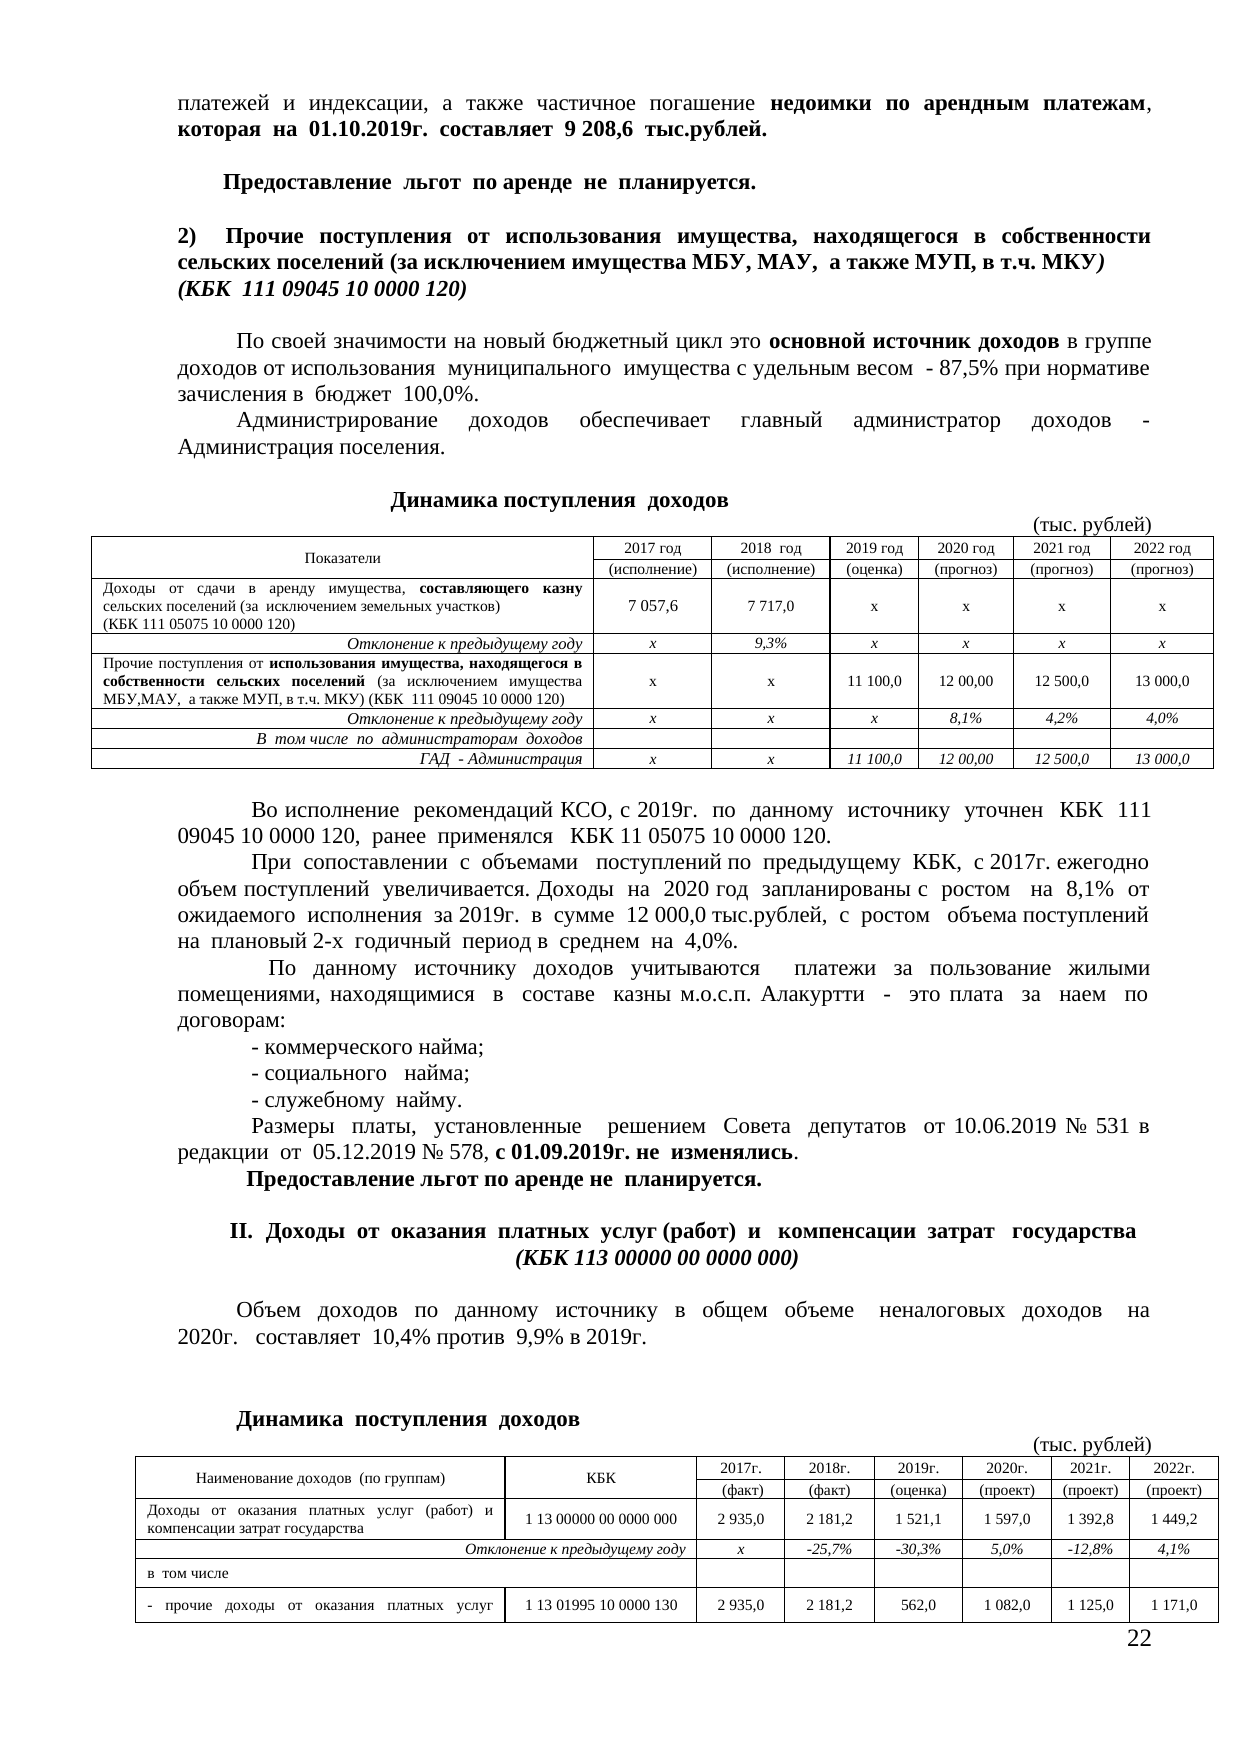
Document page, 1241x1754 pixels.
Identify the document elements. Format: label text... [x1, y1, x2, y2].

table_cell [831, 729, 918, 748]
text По своей значимости на новый бюджетный цикл это основной источник доходов в группе доходов от использования муниципального имущества с удельным весом - 87,5% при нормативе зачисления в бюджет 100,0%. [177, 327, 1152, 407]
text Администрирование доходов обеспечивает главный администратор доходов - Администрация поселения. [177, 407, 1152, 459]
table_cell (проект) [1130, 1480, 1218, 1498]
table_header 2020 год [919, 537, 1013, 559]
table_cell 2 181,2 [785, 1588, 874, 1622]
text Объем доходов по данному источнику в общем объеме неналоговых доходов на 2020г. составляет 10,4% против 9,9% в 2019г. [177, 1296, 1152, 1349]
table_cell х [594, 654, 711, 708]
table_cell (факт) [785, 1480, 874, 1498]
table_cell 13 000,0 [1111, 654, 1213, 708]
text Динамика поступления доходов [177, 486, 1152, 512]
table_cell ГАД - Администрация [92, 749, 593, 768]
table_cell (исполнение) [594, 560, 711, 578]
table_cell х [594, 709, 711, 728]
text Динамика поступления доходов [177, 1405, 1152, 1432]
text - социального найма; [177, 1059, 1152, 1086]
table_cell 12 00,00 [919, 749, 1013, 768]
table_cell х [919, 579, 1013, 633]
table_cell Отклонение к предыдущему году [136, 1540, 696, 1558]
table_cell [1014, 729, 1110, 748]
table_cell 1 082,0 [963, 1588, 1051, 1622]
table_header 2019г. [875, 1457, 962, 1479]
table_cell (прогноз) [1111, 560, 1213, 578]
table_cell (оценка) [875, 1480, 962, 1498]
table_cell 11 100,0 [831, 654, 918, 708]
table_cell х [1111, 579, 1213, 633]
text (тыс. рублей) [177, 1432, 1152, 1456]
table_cell 8,1% [919, 709, 1013, 728]
table_cell (оценка) [831, 560, 918, 578]
list Доходы от оказания платных услуг (работ) и компенсации затрат государства (КБК 113 00000 00 0000 000) [162, 1217, 1152, 1270]
table_cell 12 00,00 [919, 654, 1013, 708]
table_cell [136, 1588, 504, 1622]
table_cell 4,1% [1130, 1540, 1218, 1558]
table_cell [1052, 1559, 1129, 1587]
table_cell 2 935,0 [697, 1499, 784, 1539]
table_cell 13 000,0 [1111, 749, 1213, 768]
table_cell -25,7% [785, 1540, 874, 1558]
table_cell х [919, 634, 1013, 653]
table_cell [594, 729, 711, 748]
table_cell [919, 729, 1013, 748]
table_cell 7 717,0 [712, 579, 829, 633]
table_cell Отклонение к предыдущему году [92, 634, 593, 653]
table_cell 2 935,0 [697, 1588, 784, 1622]
table_cell 1 521,1 [875, 1499, 962, 1539]
table_cell х [712, 654, 829, 708]
text По данному источнику доходов учитываются платежи за пользование жилыми помещениями, находящимися в составе казны м.о.с.п. Алакуртти - это плата за наем по договорам: [177, 954, 1152, 1033]
table_header 2018 год [712, 537, 829, 559]
table_header 2021 год [1014, 537, 1110, 559]
table_header 2018г. [785, 1457, 874, 1479]
text При сопоставлении с объемами поступлений по предыдущему КБК, с 2017г. ежегодно объем поступлений увеличивается. Доходы на 2020 год запланированы с ростом на 8,1% от ожидаемого исполнения за 2019г. в сумме 12 000,0 тыс.рублей, с ростом объема поступлений на плановый 2-х годичный период в среднем на 4,0%. [177, 848, 1152, 954]
table_cell 1 597,0 [963, 1499, 1051, 1539]
table_cell х [697, 1540, 784, 1558]
table_cell 5,0% [963, 1540, 1051, 1558]
text (КБК 111 09045 10 0000 120) [177, 275, 1152, 301]
text - коммерческого найма; [177, 1033, 1152, 1059]
table_header 2020г. [963, 1457, 1051, 1479]
table_header Показатели [92, 537, 593, 578]
text 2) Прочие поступления от использования имущества, находящегося в собственности сельских поселений (за исключением имущества МБУ, МАУ, а также МУП, в т.ч. МКУ) [177, 222, 1152, 275]
table_cell в том числе [136, 1559, 696, 1587]
table_cell (факт) [697, 1480, 784, 1498]
table_cell 12 500,0 [1014, 749, 1110, 768]
table_cell х [712, 749, 829, 768]
table_cell х [831, 709, 918, 728]
table_cell [697, 1559, 784, 1587]
table_cell х [831, 579, 918, 633]
table_cell (проект) [963, 1480, 1051, 1498]
table_cell х [1111, 634, 1213, 653]
table_cell 1 171,0 [1130, 1588, 1218, 1622]
table_cell -12,8% [1052, 1540, 1129, 1558]
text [177, 89, 1152, 141]
table_cell 4,0% [1111, 709, 1213, 728]
table_header 2022г. [1130, 1457, 1218, 1479]
table_header КБК [506, 1457, 696, 1498]
table_cell х [1014, 634, 1110, 653]
table_header 2019 год [831, 537, 918, 559]
table_cell 1 13 00000 00 0000 000 [506, 1499, 696, 1539]
table_header 2022 год [1111, 537, 1213, 559]
table_cell х [1014, 579, 1110, 633]
table_cell 2 181,2 [785, 1499, 874, 1539]
text Во исполнение рекомендаций КСО, с 2019г. по данному источнику уточнен КБК 111 09045 10 0000 120, ранее применялся КБК 11 05075 10 0000 120. [177, 796, 1152, 848]
table_cell (проект) [1052, 1480, 1129, 1498]
text Предоставление льгот по аренде не планируется. [177, 168, 1152, 194]
table_cell 12 500,0 [1014, 654, 1110, 708]
text Размеры платы, установленные решением Совета депутатов от 10.06.2019 № 531 в редакции от 05.12.2019 № 578, с 01.09.2019г. не изменялись. [177, 1112, 1152, 1165]
table_cell [1130, 1559, 1218, 1587]
table_cell В том числе по администраторам доходов [92, 729, 593, 748]
table_header 2017г. [697, 1457, 784, 1479]
text (тыс. рублей) [177, 512, 1152, 536]
table_cell [875, 1559, 962, 1587]
table_header 2017 год [594, 537, 711, 559]
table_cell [506, 1588, 696, 1622]
table_cell 7 057,6 [594, 579, 711, 633]
table_cell 562,0 [875, 1588, 962, 1622]
table_header Наименование доходов (по группам) [136, 1457, 504, 1498]
table_cell [712, 729, 829, 748]
table_cell 1 125,0 [1052, 1588, 1129, 1622]
text Предоставление льгот по аренде не планируется. [177, 1165, 1152, 1191]
table_header 2021г. [1052, 1457, 1129, 1479]
table_cell 9,3% [712, 634, 829, 653]
table_cell -30,3% [875, 1540, 962, 1558]
table_cell х [831, 634, 918, 653]
table_cell х [594, 749, 711, 768]
table_cell 1 392,8 [1052, 1499, 1129, 1539]
table_cell [963, 1559, 1051, 1587]
table_cell х [594, 634, 711, 653]
text - служебному найму. [177, 1086, 1152, 1112]
table_cell 4,2% [1014, 709, 1110, 728]
table_cell Доходы от сдачи в аренду имущества, составляющего казну сельских поселений (за исключением земельных участков) (КБК 111 05075 10 0000 120) [92, 579, 593, 633]
table_cell Прочие поступления от использования имущества, находящегося в собственности сельских поселений (за исключением имущества МБУ,МАУ, а также МУП, в т.ч. МКУ) (КБК 111 09045 10 0000 120) [92, 654, 593, 708]
table_cell [1111, 729, 1213, 748]
table_cell 11 100,0 [831, 749, 918, 768]
table_cell 1 449,2 [1130, 1499, 1218, 1539]
table_cell х [712, 709, 829, 728]
table_cell (исполнение) [712, 560, 829, 578]
table_cell (прогноз) [1014, 560, 1110, 578]
table_cell Отклонение к предыдущему году [92, 709, 593, 728]
table_cell [785, 1559, 874, 1587]
table_cell (прогноз) [919, 560, 1013, 578]
table_cell Доходы от оказания платных услуг (работ) и компенсации затрат государства [136, 1499, 504, 1539]
